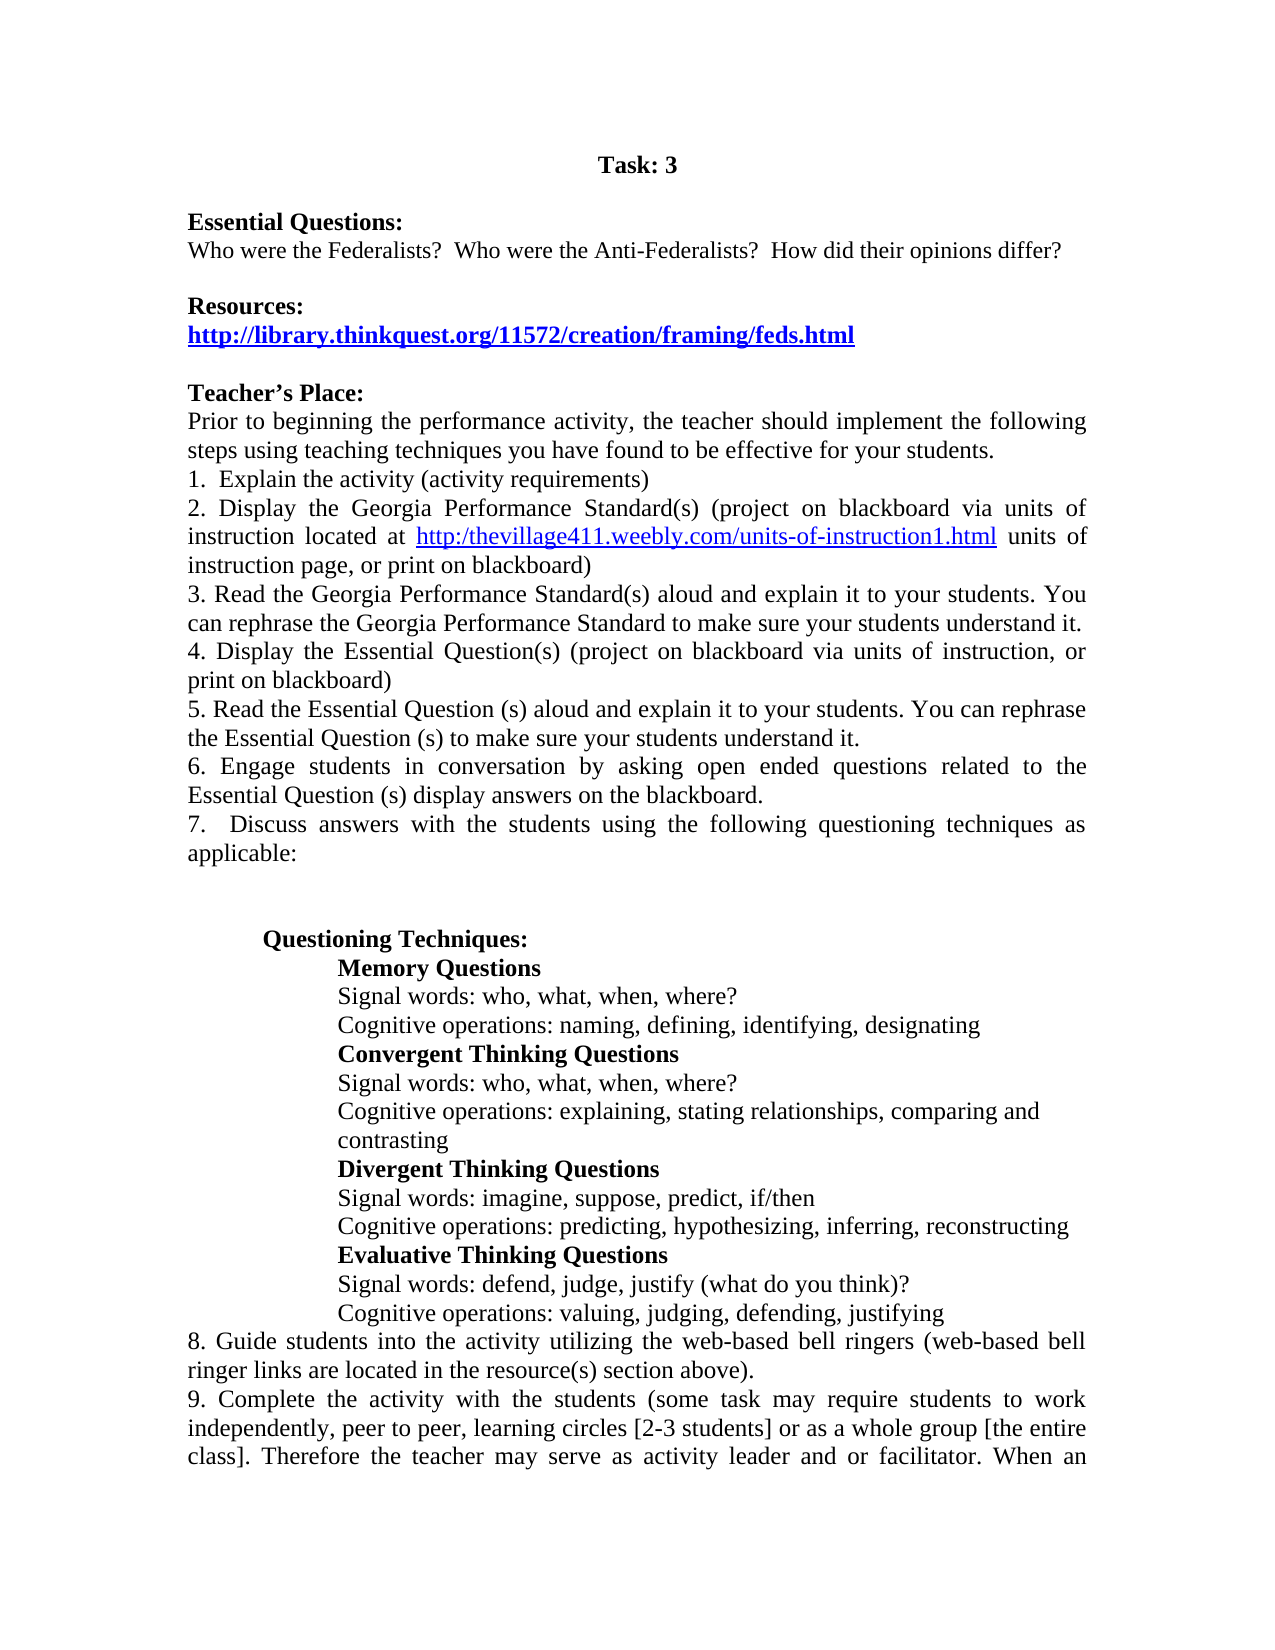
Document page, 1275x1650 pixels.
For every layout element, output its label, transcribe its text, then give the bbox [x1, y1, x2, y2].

text Prior to beginning the performance activity, the teacher should implement the following steps using teaching techniques you have found to be effective for your students. [187, 406, 1087, 464]
text Signal words: defend, judge, justify (what do you think)? [187, 1269, 1087, 1298]
text 7. Discuss answers with the students using the following questioning techniques as applicable: [187, 809, 1087, 866]
text http://library.thinkquest.org/11572/creation/framing/feds.html [187, 320, 1087, 378]
text Questioning Techniques: [187, 924, 1087, 953]
text Cognitive operations: predicting, hypothesizing, inferring, reconstructing [337, 1211, 1087, 1240]
text Who were the Federalists? Who were the Anti-Federalists? How did their opinions differ? [187, 236, 1087, 264]
text Teacher’s Place: [187, 378, 1087, 406]
text Convergent Thinking Questions [262, 1039, 1087, 1068]
text Evaluative Thinking Questions [187, 1240, 1087, 1269]
text Resources: [187, 291, 1087, 320]
text 2. Display the Georgia Performance Standard(s) (project on blackboard via units of instruction located at http:/thevillage411.weebly.com/units-of-instruction1.html units of instruction page, or print on blackboard) [187, 493, 1087, 579]
text Cognitive operations: naming, defining, identifying, designating [187, 1010, 1087, 1039]
text Signal words: who, what, when, where? [187, 1068, 1087, 1096]
text Task: 3 [187, 150, 1087, 179]
text 5. Read the Essential Question (s) aloud and explain it to your students. You can rephrase the Essential Question (s) to make sure your students understand it. [187, 694, 1087, 751]
text Cognitive operations: valuing, judging, defending, justifying [187, 1298, 1087, 1326]
text Essential Questions: [187, 207, 1087, 236]
text Memory Questions [262, 953, 1087, 981]
text Signal words: imagine, suppose, predict, if/then [187, 1183, 1087, 1211]
text Cognitive operations: explaining, stating relationships, comparing and [337, 1096, 1087, 1125]
text 4. Display the Essential Question(s) (project on blackboard via units of instruction, or print on blackboard) [187, 636, 1087, 694]
text Divergent Thinking Questions [187, 1154, 1087, 1183]
text contrasting [337, 1125, 1087, 1154]
text Signal words: who, what, when, where? [187, 981, 1087, 1010]
text 6. Engage students in conversation by asking open ended questions related to the Essential Question (s) display answers on the blackboard. [187, 751, 1087, 809]
text 1. Explain the activity (activity requirements) [187, 464, 1087, 493]
text 8. Guide students into the activity utilizing the web-based bell ringers (web-based bell ringer links are located in the resource(s) section above). [187, 1326, 1087, 1384]
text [187, 1384, 1087, 1470]
text 3. Read the Georgia Performance Standard(s) aloud and explain it to your students. You can rephrase the Georgia Performance Standard to make sure your students understand it. [187, 579, 1087, 636]
